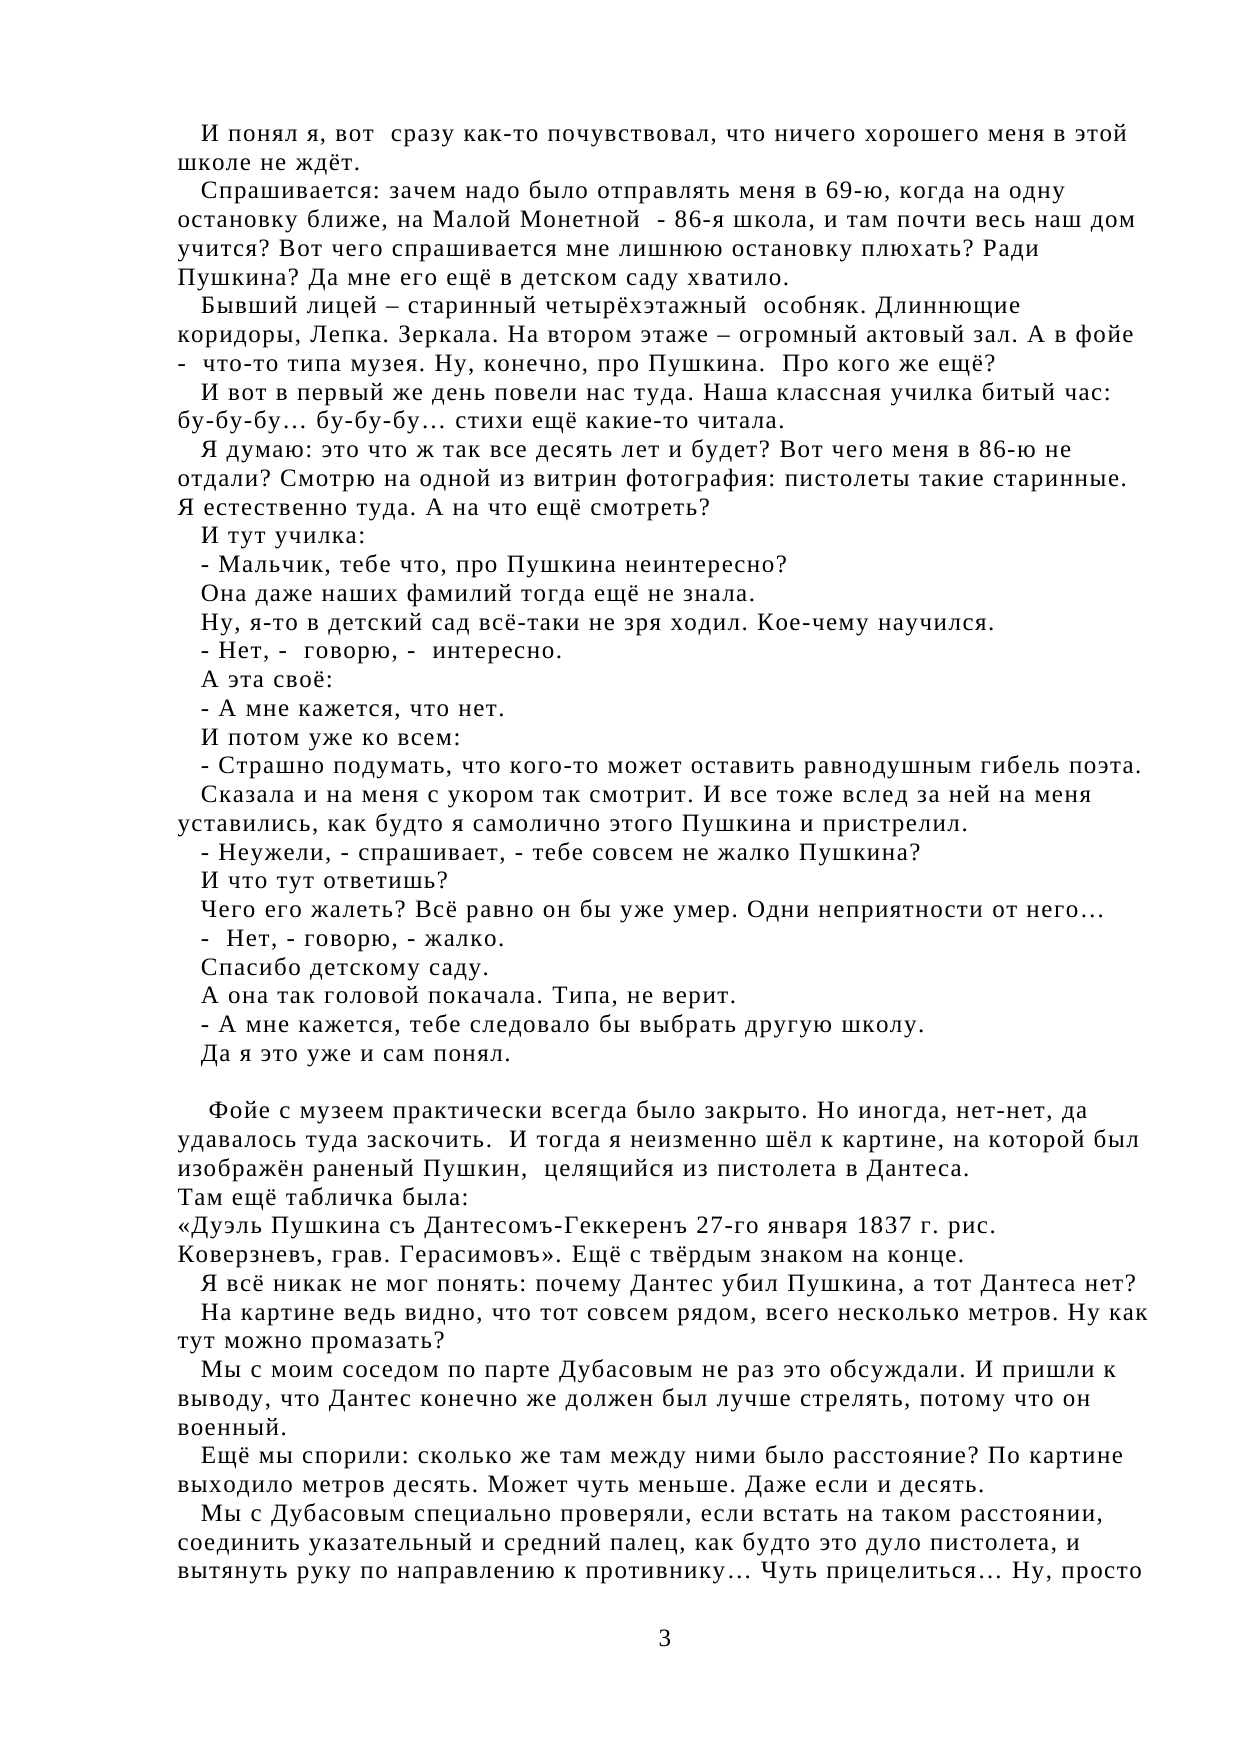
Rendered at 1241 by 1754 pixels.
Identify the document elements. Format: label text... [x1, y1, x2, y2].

text «Дуэль Пушкина съ Дантесомъ-Геккеренъ 27-го января 1837 г. рис. Коверзневъ, грав. Герасимовъ». Ещё с твёрдым знаком на конце. [177, 1211, 1152, 1268]
text Ещё мы спорили: сколько же там между ними было расстояние? По картине выходило метров десять. Может чуть меньше. Даже если и десять. [177, 1441, 1152, 1498]
text Она даже наших фамилий тогда ещё не знала. [177, 578, 1152, 607]
text Спрашивается: зачем надо было отправлять меня в 69-ю, когда на одну остановку ближе, на Малой Монетной - 86-я школа, и там почти весь наш дом учится? Вот чего спрашивается мне лишнюю остановку плюхать? Ради Пушкина? Да мне его ещё в детском саду хватило. [177, 176, 1152, 291]
text Я всё никак не мог понять: почему Дантес убил Пушкина, а тот Дантеса нет? [177, 1268, 1152, 1297]
text На картине ведь видно, что тот совсем рядом, всего несколько метров. Ну как тут можно промазать? [177, 1297, 1152, 1354]
text И вот в первый же день повели нас туда. Наша классная училка битый час: бу-бу-бу… бу-бу-бу… стихи ещё какие-то читала. [177, 377, 1152, 434]
text А она так головой покачала. Типа, не верит. [177, 981, 1152, 1009]
text Мы с моим соседом по парте Дубасовым не раз это обсуждали. И пришли к выводу, что Дантес конечно же должен был лучше стрелять, потому что он военный. [177, 1354, 1152, 1441]
text - Мальчик, тебе что, про Пушкина неинтересно? [177, 549, 1152, 578]
text И понял я, вот сразу как-то почувствовал, что ничего хорошего меня в этой школе не ждёт. [177, 118, 1152, 176]
text - Неужели, - спрашивает, - тебе совсем не жалко Пушкина? [177, 837, 1152, 866]
text - Нет, - говорю, - жалко. [177, 923, 1152, 952]
text - Нет, - говорю, - интересно. [177, 636, 1152, 664]
text - А мне кажется, что нет. [177, 693, 1152, 722]
text И тут училка: [177, 521, 1152, 549]
text И что тут ответишь? [177, 866, 1152, 894]
text Спасибо детскому саду. [177, 952, 1152, 981]
text Чего его жалеть? Всё равно он бы уже умер. Одни неприятности от него… [177, 894, 1152, 923]
text Я думаю: это что ж так все десять лет и будет? Вот чего меня в 86-ю не отдали? Смотрю на одной из витрин фотография: пистолеты такие старинные. Я естественно туда. А на что ещё смотреть? [177, 434, 1152, 521]
text - А мне кажется, тебе следовало бы выбрать другую школу. [177, 1009, 1152, 1038]
text Ну, я-то в детский сад всё-таки не зря ходил. Кое-чему научился. [177, 607, 1152, 636]
text - Страшно подумать, что кого-то может оставить равнодушным гибель поэта. [177, 751, 1152, 779]
text Бывший лицей – старинный четырёхэтажный особняк. Длиннющие коридоры, Лепка. Зеркала. На втором этаже – огромный актовый зал. А в фойе - что-то типа музея. Ну, конечно, про Пушкина. Про кого же ещё? [177, 291, 1152, 377]
text И потом уже ко всем: [177, 722, 1152, 751]
text Сказала и на меня с укором так смотрит. И все тоже вслед за ней на меня уставились, как будто я самолично этого Пушкина и пристрелил. [177, 779, 1152, 837]
text А эта своё: [177, 664, 1152, 693]
text Там ещё табличка была: [177, 1182, 1152, 1211]
text Фойе с музеем практически всегда было закрыто. Но иногда, нет-нет, да удавалось туда заскочить. И тогда я неизменно шёл к картине, на которой был изображён раненый Пушкин, целящийся из пистолета в Дантеса. [177, 1096, 1152, 1182]
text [177, 1498, 1152, 1584]
text Да я это уже и сам понял. [177, 1038, 1152, 1067]
